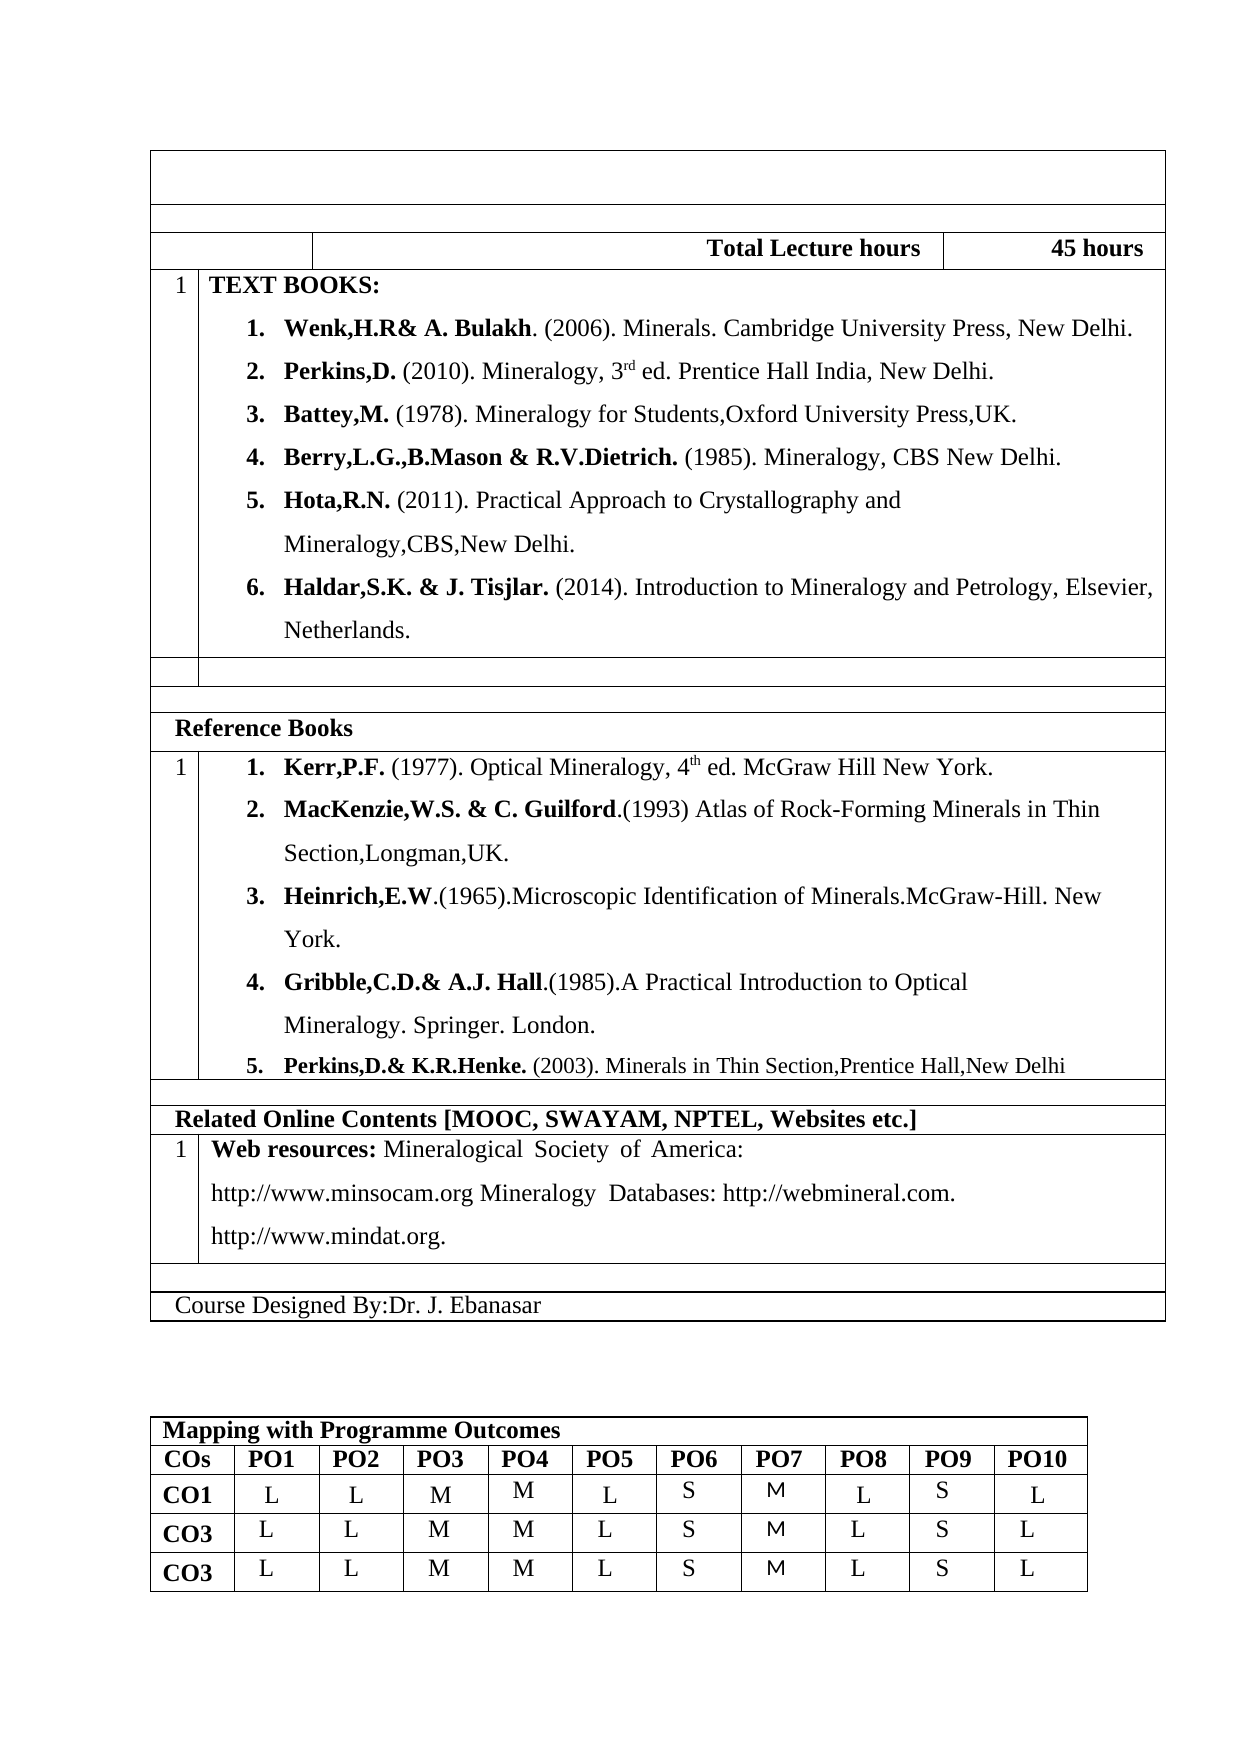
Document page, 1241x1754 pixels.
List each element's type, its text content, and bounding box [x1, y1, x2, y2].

table_cell PO10 [995, 1446, 1087, 1474]
table_cell [151, 205, 1165, 232]
table_cell 1 [151, 270, 198, 657]
table_cell [151, 658, 198, 686]
table_cell L [573, 1553, 656, 1591]
table_cell L [235, 1475, 319, 1513]
table_cell S [657, 1514, 741, 1552]
table_cell M [489, 1475, 572, 1513]
table_cell 45 hours [944, 233, 1165, 269]
table_cell PO7 [742, 1446, 825, 1474]
table_cell Course Designed By:Dr. J. Ebanasar [151, 1293, 1165, 1320]
table_cell PO4 [489, 1446, 572, 1474]
table_cell CO3 [151, 1553, 234, 1591]
table_cell L [995, 1553, 1087, 1591]
table_cell M [404, 1475, 488, 1513]
table_cell PO8 [826, 1446, 909, 1474]
table_cell L [320, 1475, 403, 1513]
table_cell M [489, 1553, 572, 1591]
table_cell S [910, 1475, 994, 1513]
table_cell PO3 [404, 1446, 488, 1474]
table_cell L [235, 1514, 319, 1552]
table_cell Total Lecture hours [313, 233, 943, 269]
table_cell 1 [151, 1135, 198, 1263]
table_cell M [742, 1514, 825, 1552]
table_cell S [910, 1514, 994, 1552]
table_header [151, 151, 1165, 204]
table_cell L [573, 1475, 656, 1513]
table_cell [151, 687, 1165, 712]
table_cell PO1 [235, 1446, 319, 1474]
table_cell S [910, 1553, 994, 1591]
table_cell 1 [151, 752, 198, 1079]
table_cell PO5 [573, 1446, 656, 1474]
table_cell [151, 233, 312, 269]
table_cell M [404, 1553, 488, 1591]
table_cell L [995, 1514, 1087, 1552]
table_header Mapping with Programme Outcomes [151, 1418, 1087, 1445]
table_cell CO1 [151, 1475, 234, 1513]
table_cell Related Online Contents [MOOC, SWAYAM, NPTEL, Websites etc.] [151, 1106, 1165, 1133]
table_cell L [320, 1514, 403, 1552]
table_cell L [826, 1553, 909, 1591]
table_cell [151, 1080, 1165, 1105]
table_cell L [826, 1514, 909, 1552]
table_cell M [742, 1475, 825, 1513]
table_cell L [320, 1553, 403, 1591]
table_cell PO9 [910, 1446, 994, 1474]
table_cell [151, 1264, 1165, 1291]
table_cell L [826, 1475, 909, 1513]
table_cell COs [151, 1446, 234, 1474]
table_cell Kerr,P.F. (1977). Optical Mineralogy, 4th ed. McGraw Hill New York. MacKenzie,W.S. & C. Guilford.(1993) Atlas of Rock-Forming Minerals in Thin Section,Longman,UK. Heinrich,E.W.(1965).Microscopic Identification of Minerals.McGraw-Hill. New York. Gribble,C.D.& A.J. Hall.(1985).A Practical Introduction to Optical Mineralogy. Springer. London. Perkins,D.& K.R.Henke. (2003). Minerals in Thin Section,Prentice Hall,New Delhi [199, 752, 1165, 1079]
table_cell M [742, 1553, 825, 1591]
table_cell L [235, 1553, 319, 1591]
table_cell S [657, 1553, 741, 1591]
table_cell M [404, 1514, 488, 1552]
table_cell CO3 [151, 1514, 234, 1552]
table_cell Reference Books [151, 713, 1165, 751]
table_cell L [995, 1475, 1087, 1513]
table_cell L [573, 1514, 656, 1552]
table_cell [199, 658, 1165, 686]
table_cell PO6 [657, 1446, 741, 1474]
table_cell S [657, 1475, 741, 1513]
table_cell PO2 [320, 1446, 403, 1474]
table_cell TEXT BOOKS: Wenk,H.R& A. Bulakh. (2006). Minerals. Cambridge University Press, New Delhi. Perkins,D. (2010). Mineralogy, 3rd ed. Prentice Hall India, New Delhi. Battey,M. (1978). Mineralogy for Students,Oxford University Press,UK. Berry,L.G.,B.Mason & R.V.Dietrich. (1985). Mineralogy, CBS New Delhi. Hota,R.N. (2011). Practical Approach to Crystallography and Mineralogy,CBS,New Delhi. Haldar,S.K. & J. Tisjlar. (2014). Introduction to Mineralogy and Petrology, Elsevier, Netherlands. [199, 270, 1165, 657]
table_cell Web resources: Mineralogical Society of America: http://www.minsocam.org Mineralogy Databases: http://webmineral.com. http://www.mindat.org. [199, 1135, 1165, 1263]
table_cell M [489, 1514, 572, 1552]
